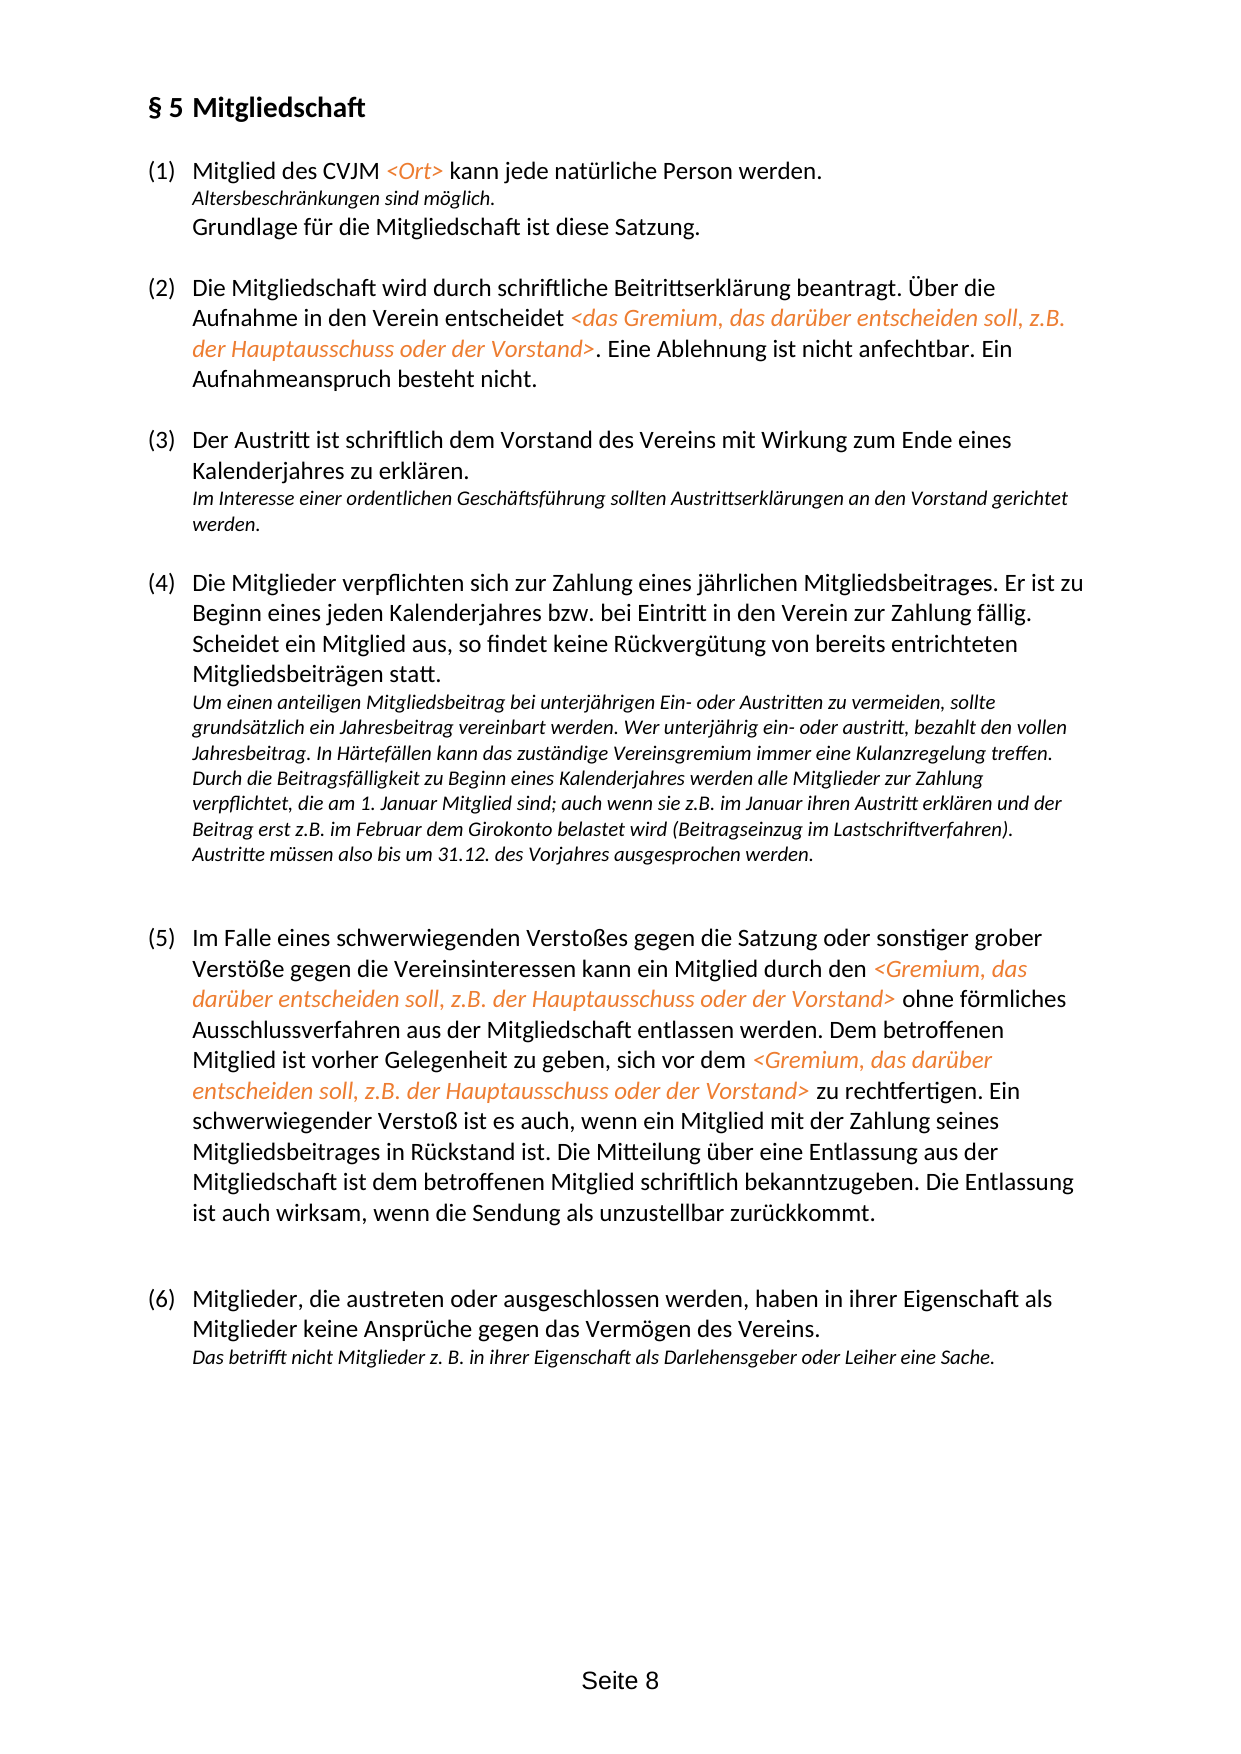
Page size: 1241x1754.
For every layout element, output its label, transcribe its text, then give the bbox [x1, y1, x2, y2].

text (1) Mitglied des CVJM <Ort> kann jede natürliche Person werden. Altersbeschränkungen sind möglich. Grundlage für die Mitgliedschaft ist diese Satzung. [148, 155, 1092, 241]
text § 5 Mitgliedschaft [148, 89, 1092, 124]
text Das betrifft nicht Mitglieder z. B. in ihrer Eigenschaft als Darlehensgeber oder Leiher eine Sache. [192, 1344, 1092, 1369]
text (5) Im Falle eines schwerwiegenden Verstoßes gegen die Satzung oder sonstiger grober Verstöße gegen die Vereinsinteressen kann ein Mitglied durch den <Gremium, das darüber entscheiden soll, z.B. der Hauptausschuss oder der Vorstand> ohne förmliches Ausschlussverfahren aus der Mitgliedschaft entlassen werden. Dem betroffenen Mitglied ist vorher Gelegenheit zu geben, sich vor dem <Gremium, das darüber entscheiden soll, z.B. der Hauptausschuss oder der Vorstand> zu rechtfertigen. Ein schwerwiegender Verstoß ist es auch, wenn ein Mitglied mit der Zahlung seines Mitgliedsbeitrages in Rückstand ist. Die Mitteilung über eine Entlassung aus der Mitgliedschaft ist dem betroffenen Mitglied schriftlich bekanntzugeben. Die Entlassung ist auch wirksam, wenn die Sendung als unzustellbar zurückkommt. [148, 922, 1092, 1227]
text (3) Der Austritt ist schriftlich dem Vorstand des Vereins mit Wirkung zum Ende eines Kalenderjahres zu erklären. Im Interesse einer ordentlichen Geschäftsführung sollten Austrittserklärungen an den Vorstand gerichtet werden. [148, 424, 1092, 536]
text (6) Mitglieder, die austreten oder ausgeschlossen werden, haben in ihrer Eigenschaft als Mitglieder keine Ansprüche gegen das Vermögen des Vereins. [148, 1283, 1092, 1344]
text (2) Die Mitgliedschaft wird durch schriftliche Beitrittserklärung beantragt. Über die Aufnahme in den Verein entscheidet <das Gremium, das darüber entscheiden soll, z.B. der Hauptausschuss oder der Vorstand>. Eine Ablehnung ist nicht anfechtbar. Ein Aufnahmeanspruch besteht nicht. [148, 272, 1092, 394]
text Um einen anteiligen Mitgliedsbeitrag bei unterjährigen Ein- oder Austritten zu vermeiden, sollte grundsätzlich ein Jahresbeitrag vereinbart werden. Wer unterjährig ein- oder austritt, bezahlt den vollen Jahresbeitrag. In Härtefällen kann das zuständige Vereinsgremium immer eine Kulanzregelung treffen. Durch die Beitragsfälligkeit zu Beginn eines Kalenderjahres werden alle Mitglieder zur Zahlung verpflichtet, die am 1. Januar Mitglied sind; auch wenn sie z.B. im Januar ihren Austritt erklären und der Beitrag erst z.B. im Februar dem Girokonto belastet wird (Beitragseinzug im Lastschriftverfahren). Austritte müssen also bis um 31.12. des Vorjahres ausgesprochen werden. [192, 689, 1092, 867]
text (4) Die Mitglieder verpflichten sich zur Zahlung eines jährlichen Mitgliedsbeitrages. Er ist zu Beginn eines jeden Kalenderjahres bzw. bei Eintritt in den Verein zur Zahlung fällig. Scheidet ein Mitglied aus, so findet keine Rückvergütung von bereits entrichteten Mitgliedsbeiträgen statt. [148, 567, 1092, 689]
